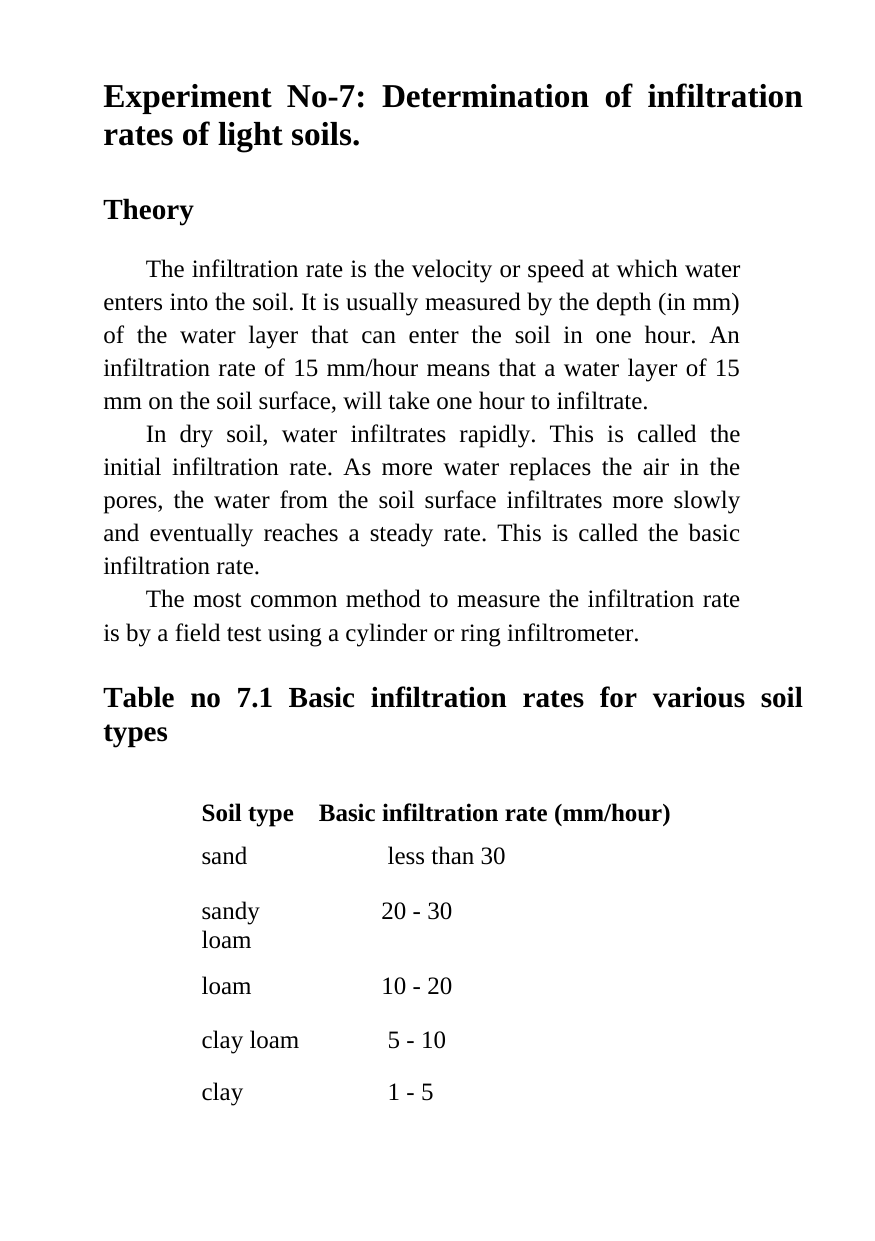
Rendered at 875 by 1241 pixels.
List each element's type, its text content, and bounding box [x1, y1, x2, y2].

table_header Soil type [181, 799, 315, 832]
text The most common method to measure the infiltration rate is by a field test using a cylinder or ring infiltrometer. [103, 584, 741, 646]
subtitle Experiment No-7: Determination of infiltration rates of light soils. [103, 77, 803, 153]
text The infiltration rate is the velocity or speed at which water enters into the soil. It is usually measured by the depth (in mm) of the water layer that can enter the soil in one hour. An infiltration rate of 15 mm/hour means that a water layer of 15 mm on the soil surface, will take one hour to infiltrate. [103, 254, 741, 415]
table_cell sand [181, 832, 315, 879]
subtitle Theory [103, 192, 803, 225]
table_cell clay loam [181, 1008, 315, 1062]
table_cell loam [181, 954, 315, 1008]
table_cell less than 30 [315, 832, 681, 879]
subtitle Table no 7.1 Basic infiltration rates for various soil types [103, 680, 803, 747]
table_header Basic infiltration rate (mm/hour) [315, 799, 681, 832]
table_cell 10 - 20 [315, 954, 681, 1008]
table_cell 1 - 5 [315, 1062, 681, 1106]
table_cell sandy loam [181, 880, 315, 954]
text In dry soil, water infiltrates rapidly. This is called the initial infiltration rate. As more water replaces the air in the pores, the water from the soil surface infiltrates more slowly and eventually reaches a steady rate. This is called the basic infiltration rate. [103, 419, 741, 580]
table_cell 20 - 30 [315, 880, 681, 954]
table_cell clay [181, 1062, 315, 1106]
table_cell 5 - 10 [315, 1008, 681, 1062]
